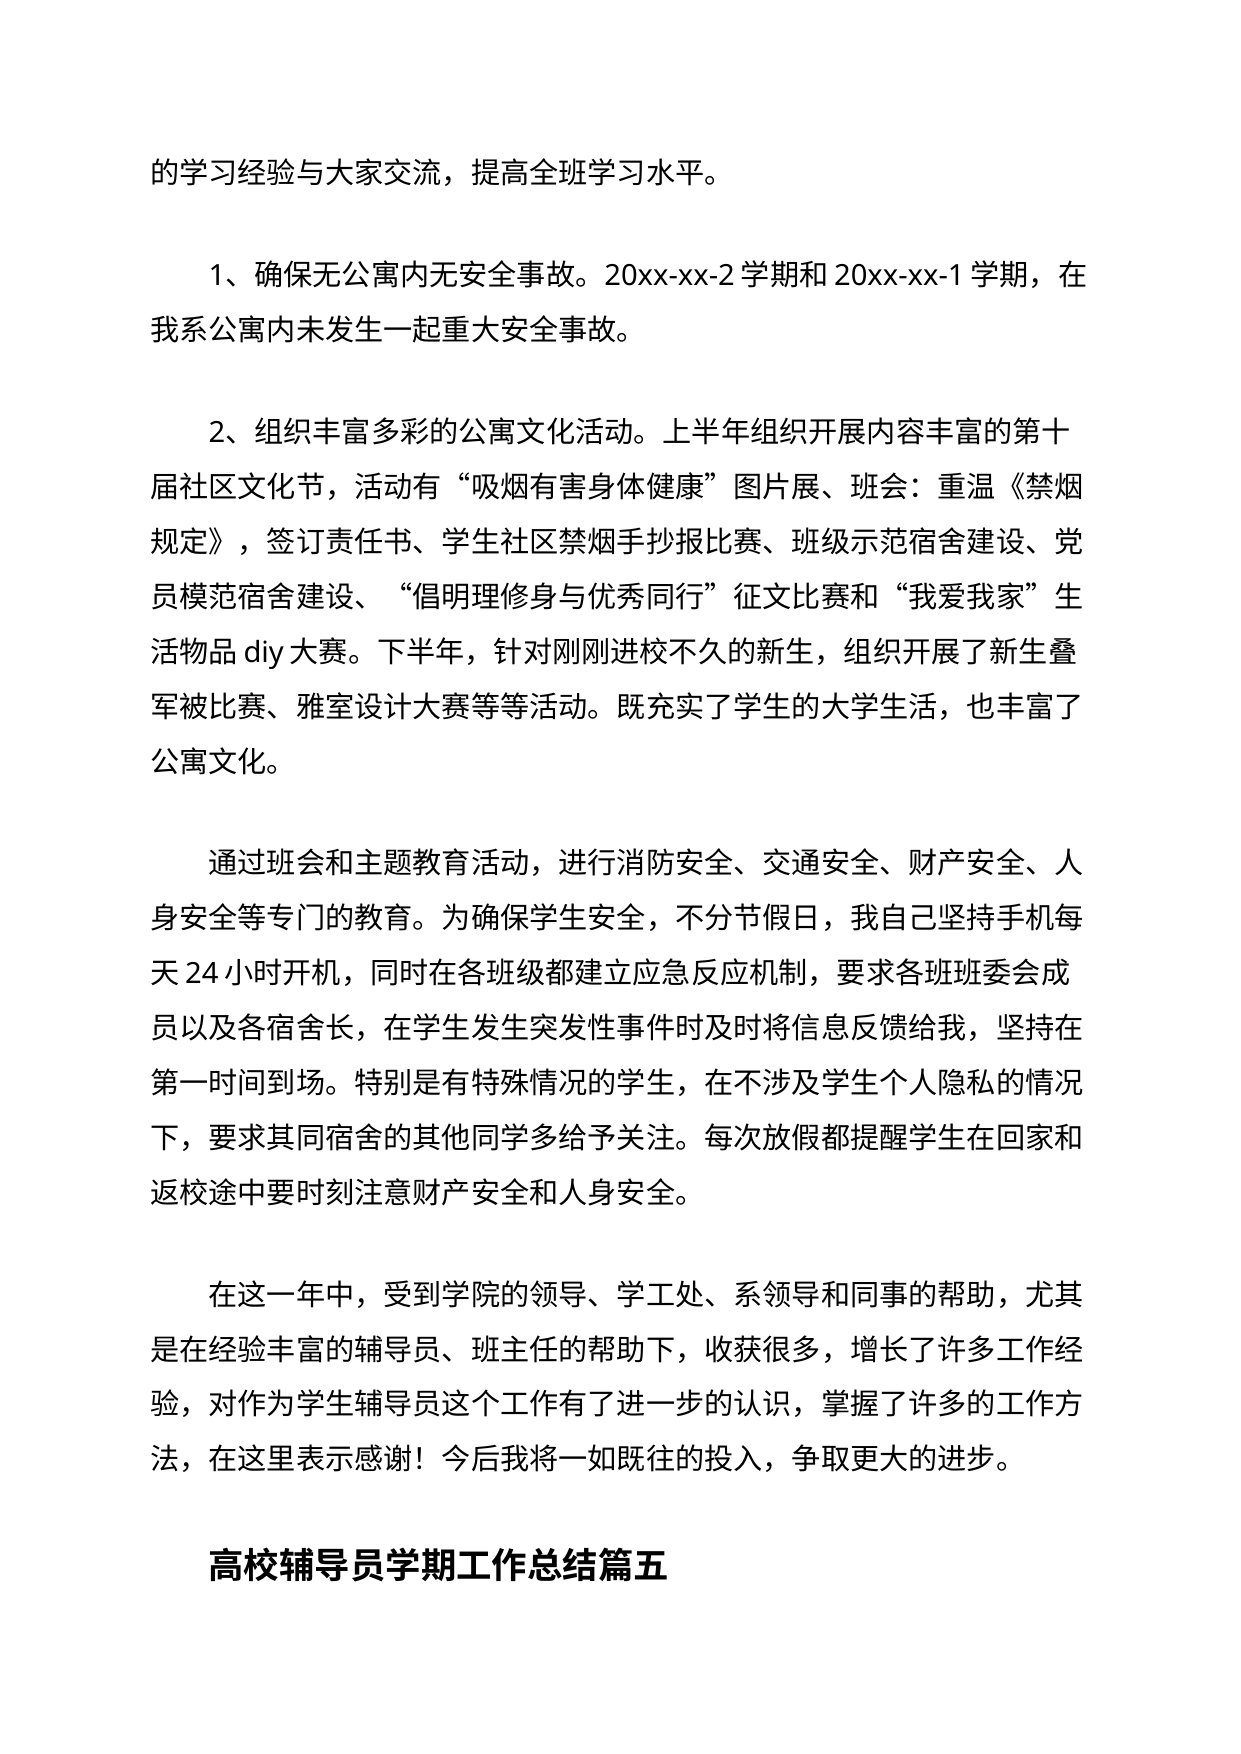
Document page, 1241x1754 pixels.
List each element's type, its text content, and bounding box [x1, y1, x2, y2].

text 通过班会和主题教育活动，进行消防安全、交通安全、财产安全、人身安全等专门的教育。为确保学生安全，不分节假日，我自己坚持手机每天24小时开机，同时在各班级都建立应急反应机制，要求各班班委会成员以及各宿舍长，在学生发生突发性事件时及时将信息反馈给我，坚持在第一时间到场。特别是有特殊情况的学生，在不涉及学生个人隐私的情况下，要求其同宿舍的其他同学多给予关注。每次放假都提醒学生在回家和返校途中要时刻注意财产安全和人身安全。 [150, 840, 1090, 1212]
text 2、组织丰富多彩的公寓文化活动。上半年组织开展内容丰富的第十届社区文化节，活动有“吸烟有害身体健康”图片展、班会：重温《禁烟规定》，签订责任书、学生社区禁烟手抄报比赛、班级示范宿舍建设、党员模范宿舍建设、“倡明理修身与优秀同行”征文比赛和“我爱我家”生活物品diy大赛。下半年，针对刚刚进校不久的新生，组织开展了新生叠军被比赛、雅室设计大赛等等活动。既充实了学生的大学生活，也丰富了公寓文化。 [150, 408, 1090, 780]
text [150, 150, 1090, 192]
text 在这一年中，受到学院的领导、学工处、系领导和同事的帮助，尤其是在经验丰富的辅导员、班主任的帮助下，收获很多，增长了许多工作经验，对作为学生辅导员这个工作有了进一步的认识，掌握了许多的工作方法，在这里表示感谢！今后我将一如既往的投入，争取更大的进步。 [150, 1271, 1090, 1478]
text 高校辅导员学期工作总结篇五 [150, 1538, 1090, 1589]
text 1、确保无公寓内无安全事故。20xx-xx-2学期和20xx-xx-1学期，在我系公寓内未发生一起重大安全事故。 [150, 252, 1090, 349]
